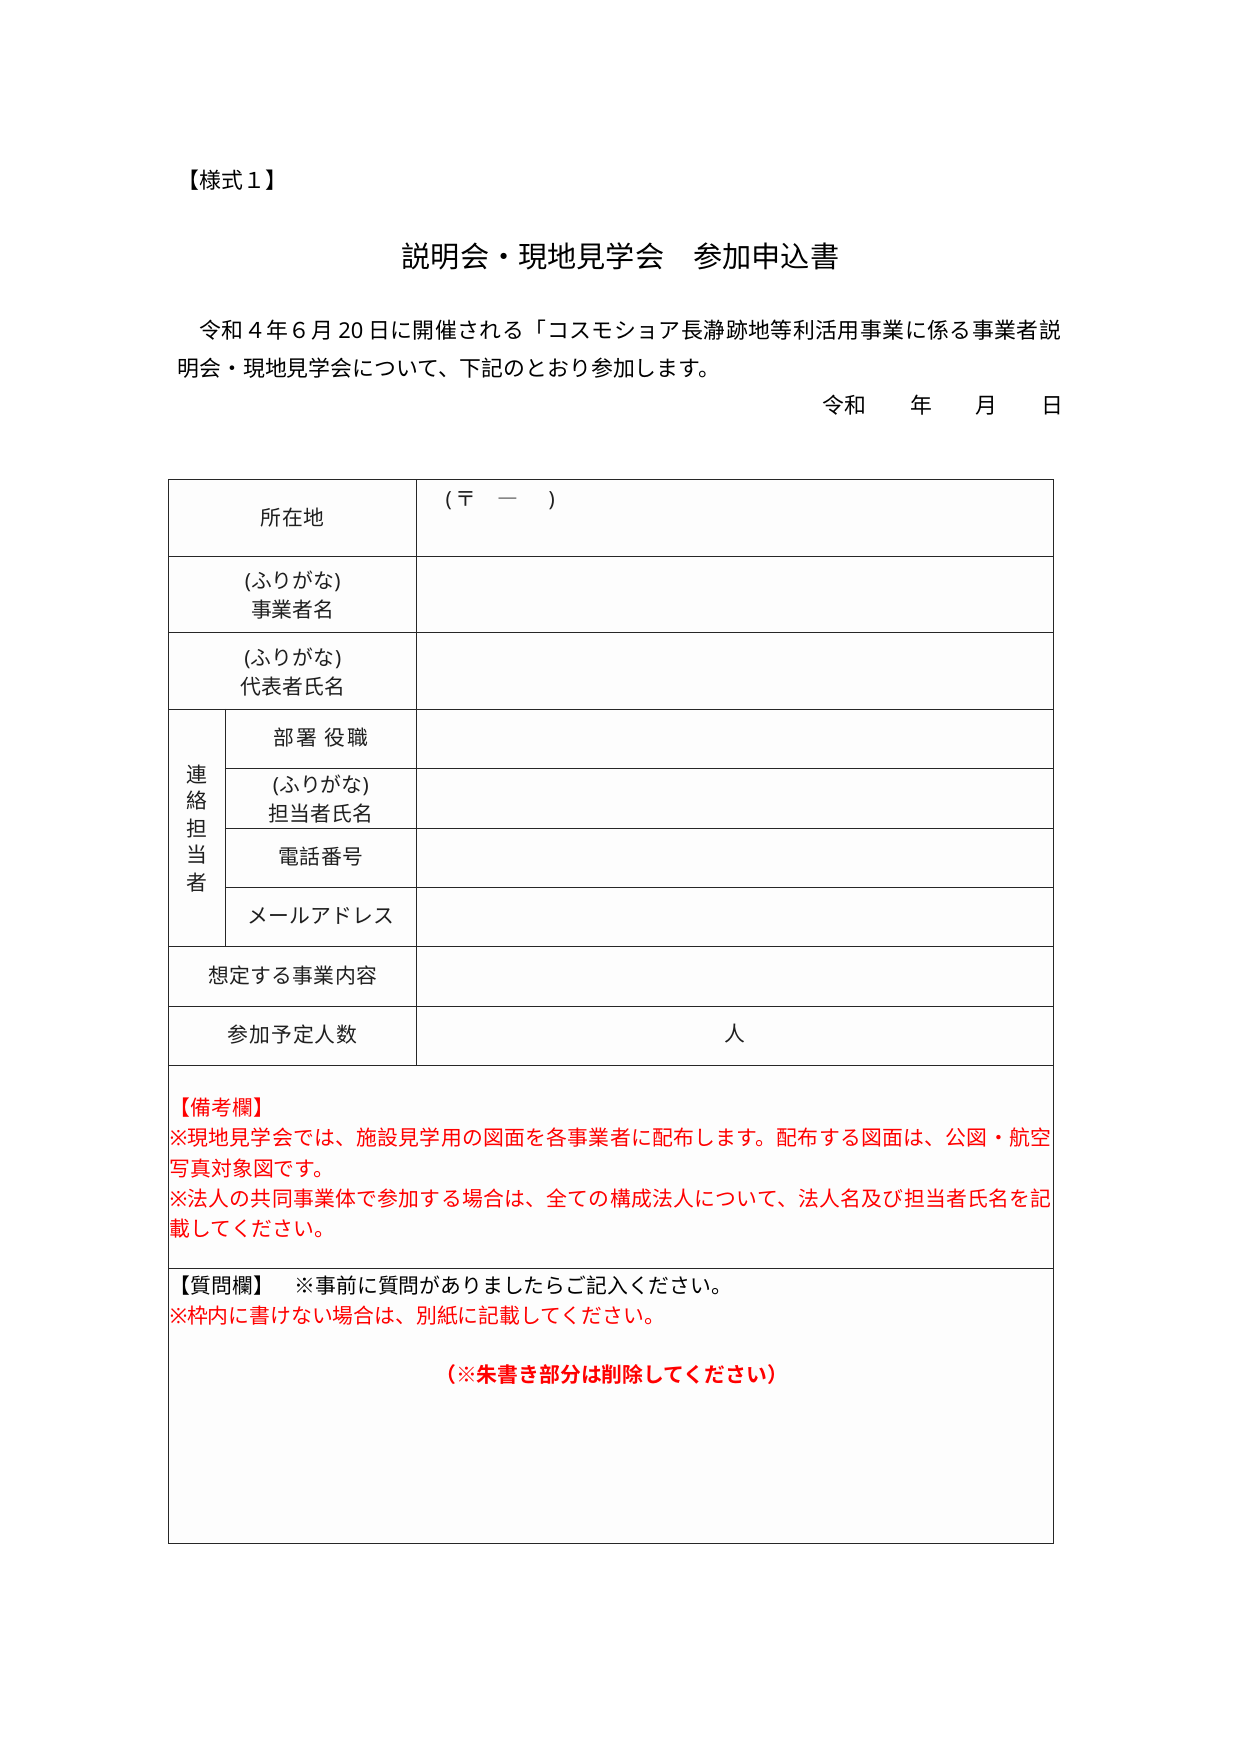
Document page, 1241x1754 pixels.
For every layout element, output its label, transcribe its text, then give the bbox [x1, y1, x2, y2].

subtitle 説明会・現地見学会 参加申込書 [177, 217, 1063, 292]
text 令和 年 月 日 [177, 386, 1063, 423]
text 令和４年６月20日に開催される「コスモショア長瀞跡地等利活用事業に係る事業者説明会・現地見学会について、下記のとおり参加します。 [177, 311, 1063, 386]
subtitle 【様式１】 [177, 161, 1063, 198]
